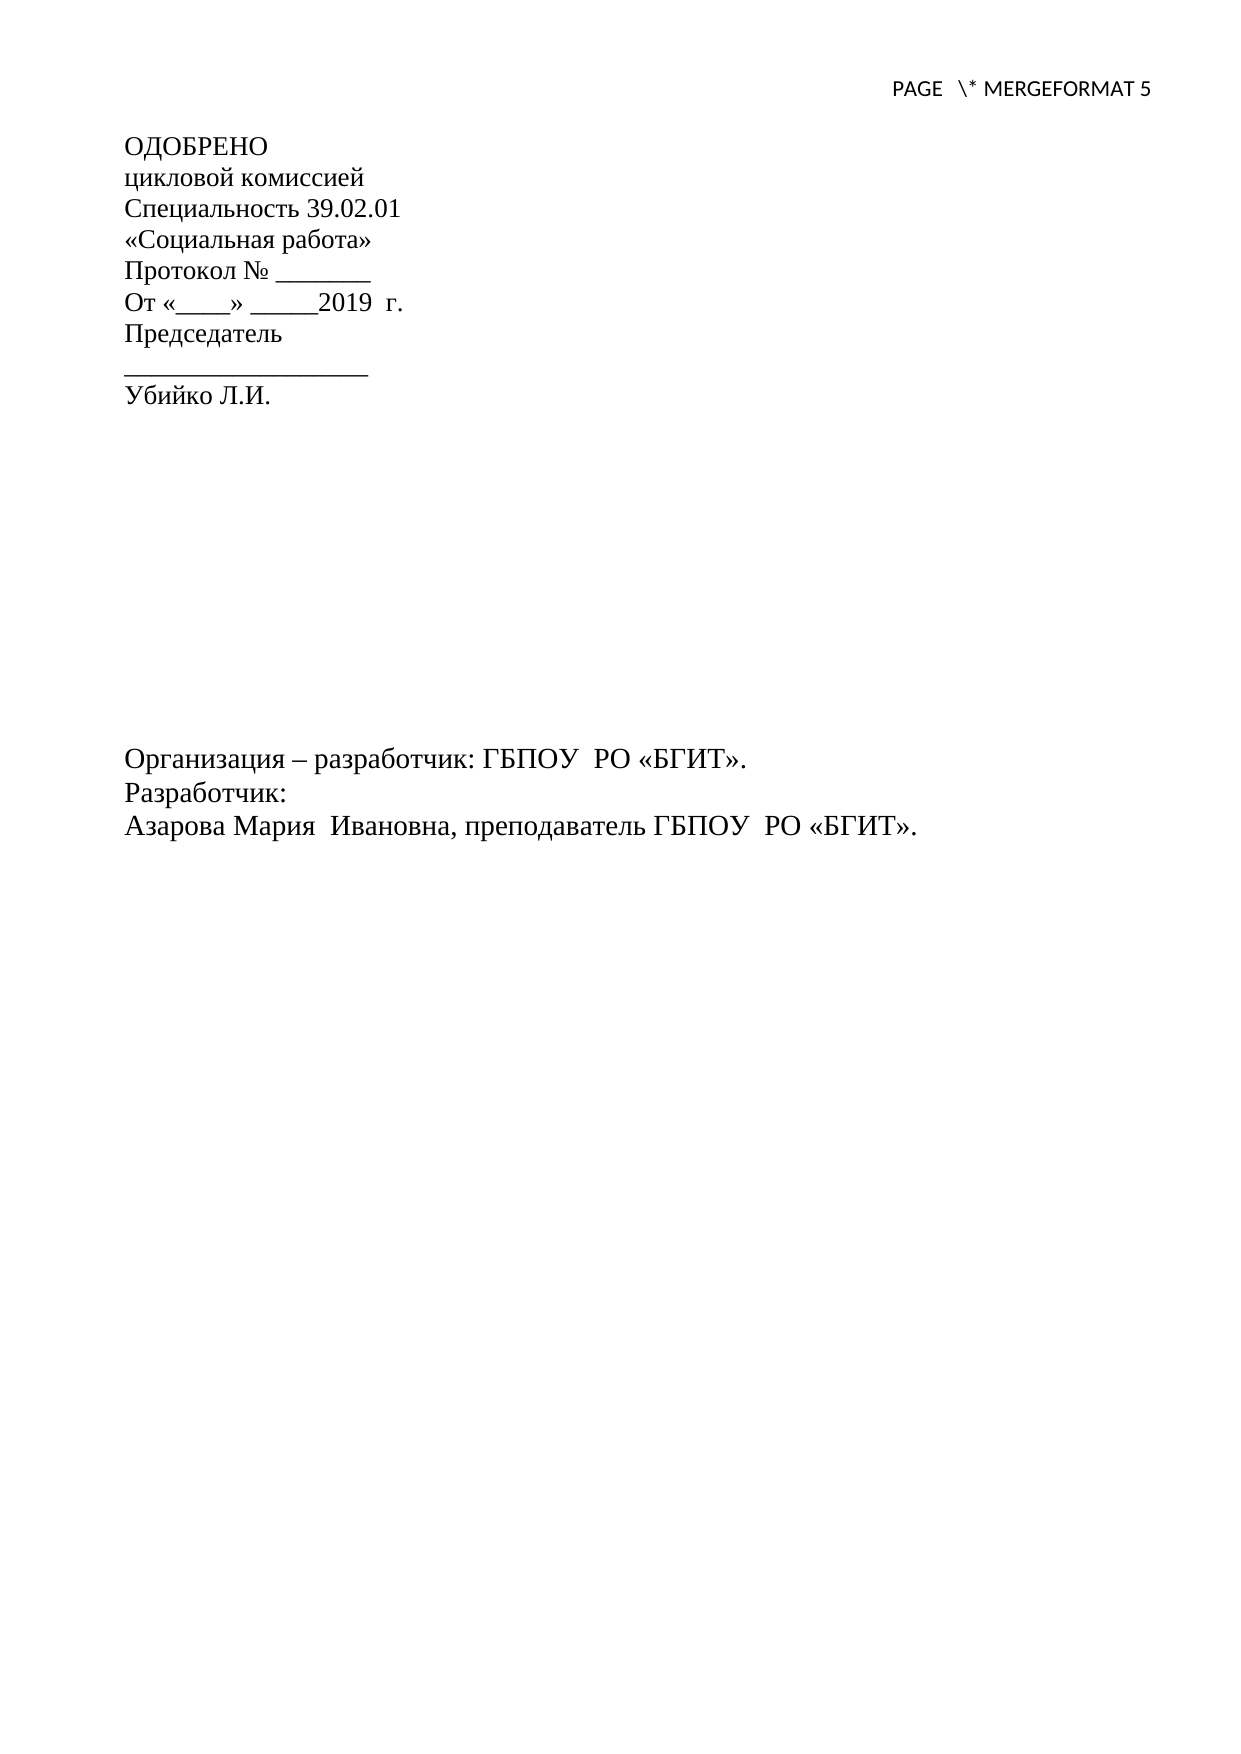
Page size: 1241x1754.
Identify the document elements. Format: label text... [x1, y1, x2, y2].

text От «____» _____2019 г. [124, 286, 1152, 317]
text Председатель [124, 317, 1152, 348]
text ОДОБРЕНО [124, 130, 1152, 161]
text Протокол № _______ [124, 254, 1152, 286]
text Специальность 39.02.01 [124, 192, 1152, 223]
text цикловой комиссией [124, 161, 1152, 192]
text Разработчик: [124, 775, 1152, 808]
text Азарова Мария Ивановна, преподаватель ГБПОУ РО «БГИТ». [124, 808, 1152, 842]
text Убийко Л.И. [124, 379, 1152, 410]
text «Социальная работа» [124, 223, 1152, 254]
text __________________ [124, 348, 1152, 379]
text Организация – разработчик: ГБПОУ РО «БГИТ». [124, 741, 1152, 775]
